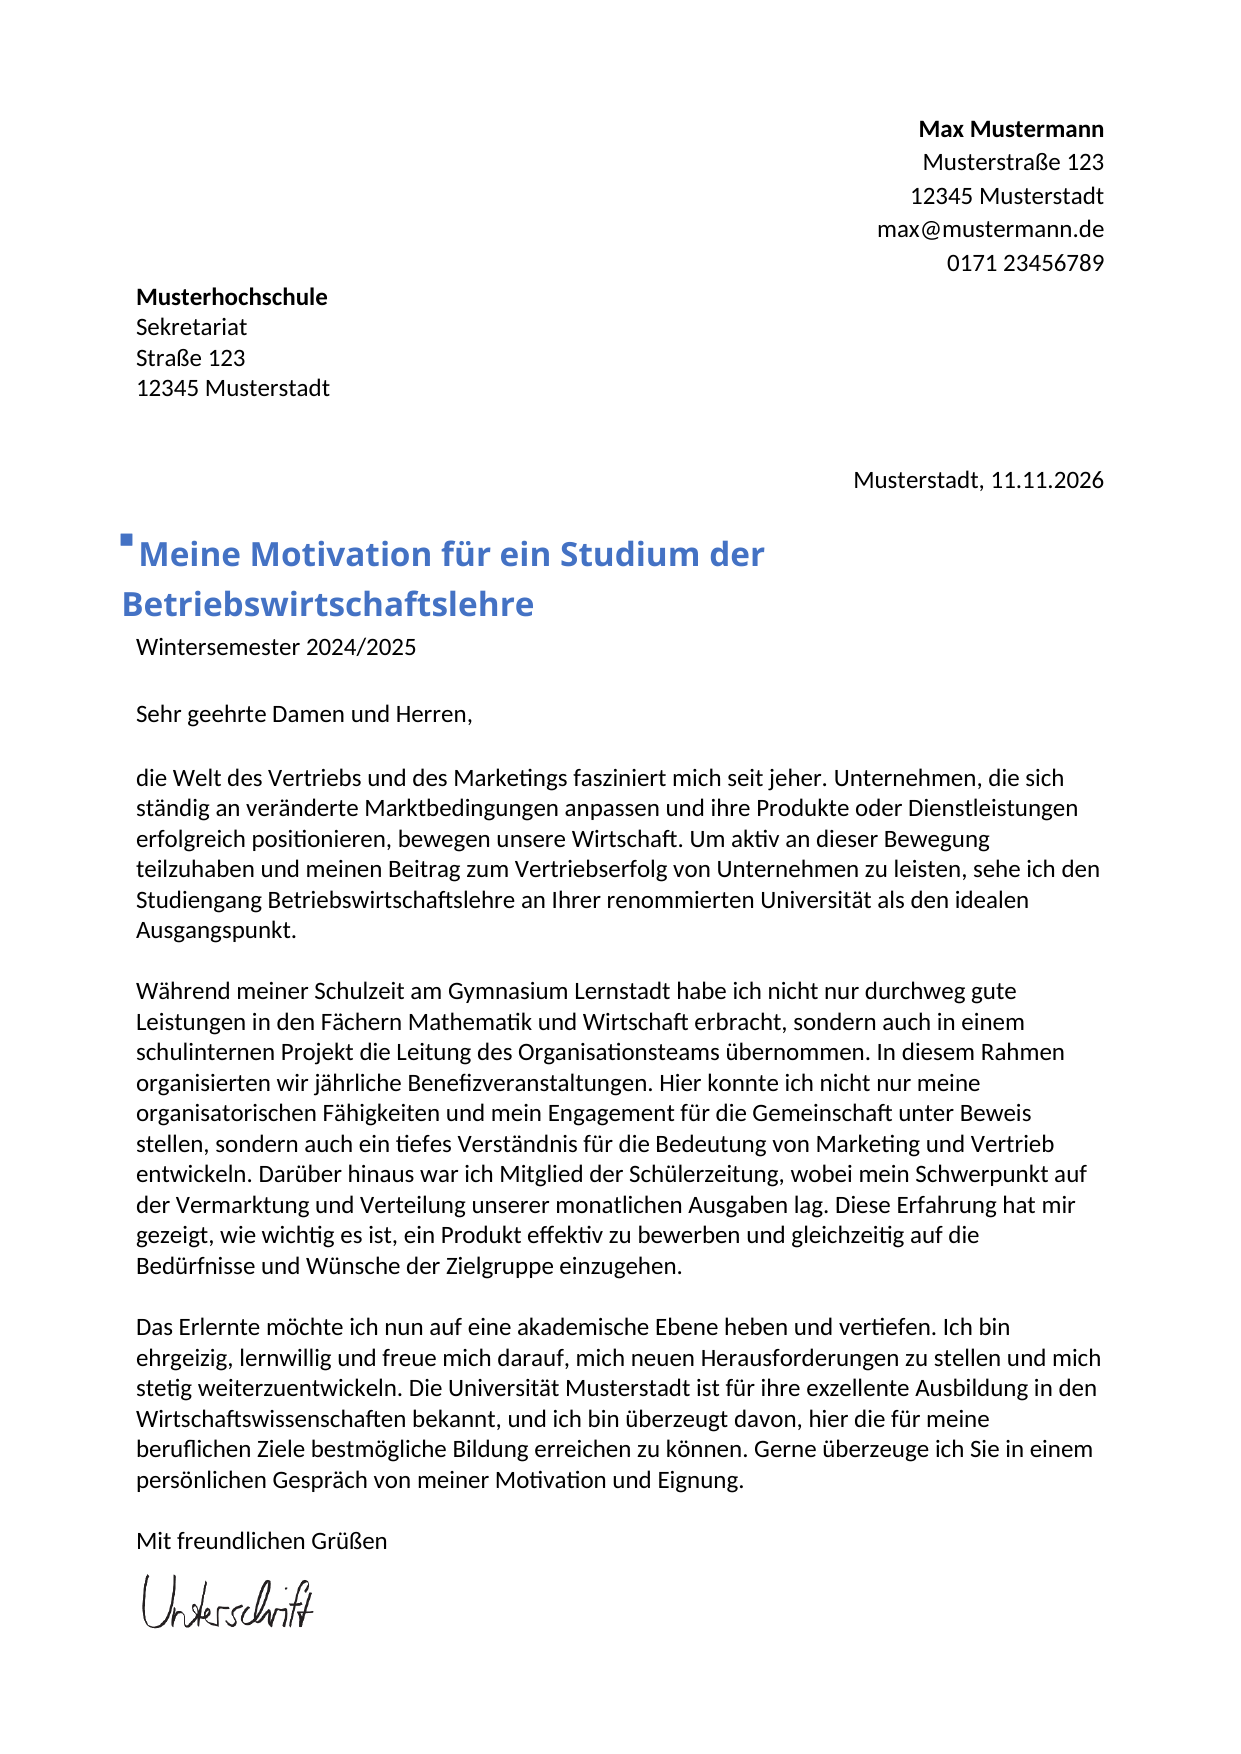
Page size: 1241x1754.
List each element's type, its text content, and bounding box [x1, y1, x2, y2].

picture [135, 1574, 314, 1632]
text Sekretariat [136, 311, 1104, 342]
text Straße 123 [136, 342, 1104, 372]
text die Welt des Vertriebs und des Marketings fasziniert mich seit jeher. Unternehmen, die sich ständig an veränderte Marktbedingungen anpassen und ihre Produkte oder Dienstleistungen erfolgreich positionieren, bewegen unsere Wirtschaft. Um aktiv an dieser Bewegung teilzuhaben und meinen Beitrag zum Vertriebserfolg von Unternehmen zu leisten, sehe ich den Studiengang Betriebswirtschaftslehre an Ihrer renommierten Universität als den idealen Ausgangspunkt. [136, 762, 1104, 945]
text Max Mustermann [136, 113, 1104, 143]
text Musterhochschule [136, 281, 1104, 311]
text Mit freundlichen Grüßen [136, 1525, 1104, 1555]
text 0171 23456789 [136, 247, 1104, 278]
text 12345 Musterstadt [136, 180, 1104, 211]
text 12345 Musterstadt [136, 372, 1104, 403]
text Musterstadt, 14.09.2023 [136, 464, 1104, 494]
text max@mustermann.de [136, 214, 1104, 244]
text Wintersemester 2024/2025 [136, 631, 1104, 661]
text Musterstraße 123 [136, 147, 1104, 177]
text Sehr geehrte Damen und Herren, [136, 698, 1104, 728]
text Das Erlernte möchte ich nun auf eine akademische Ebene heben und vertiefen. Ich bin ehrgeizig, lernwillig und freue mich darauf, mich neuen Herausforderungen zu stellen und mich stetig weiterzuentwickeln. Die Universität Musterstadt ist für ihre exzellente Ausbildung in den Wirtschaftswissenschaften bekannt, und ich bin überzeugt davon, hier die für meine beruflichen Ziele bestmögliche Bildung erreichen zu können. Gerne überzeuge ich Sie in einem persönlichen Gespräch von meiner Motivation und Eignung. [136, 1311, 1104, 1494]
text Meine Motivation für ein Studium der Betriebswirtschaftslehre [121, 531, 1104, 626]
text Während meiner Schulzeit am Gymnasium Lernstadt habe ich nicht nur durchweg gute Leistungen in den Fächern Mathematik und Wirtschaft erbracht, sondern auch in einem schulinternen Projekt die Leitung des Organisationsteams übernommen. In diesem Rahmen organisierten wir jährliche Benefizveranstaltungen. Hier konnte ich nicht nur meine organisatorischen Fähigkeiten und mein Engagement für die Gemeinschaft unter Beweis stellen, sondern auch ein tiefes Verständnis für die Bedeutung von Marketing und Vertrieb entwickeln. Darüber hinaus war ich Mitglied der Schülerzeitung, wobei mein Schwerpunkt auf der Vermarktung und Verteilung unserer monatlichen Ausgaben lag. Diese Erfahrung hat mir gezeigt, wie wichtig es ist, ein Produkt effektiv zu bewerben und gleichzeitig auf die Bedürfnisse und Wünsche der Zielgruppe einzugehen. [136, 976, 1104, 1281]
